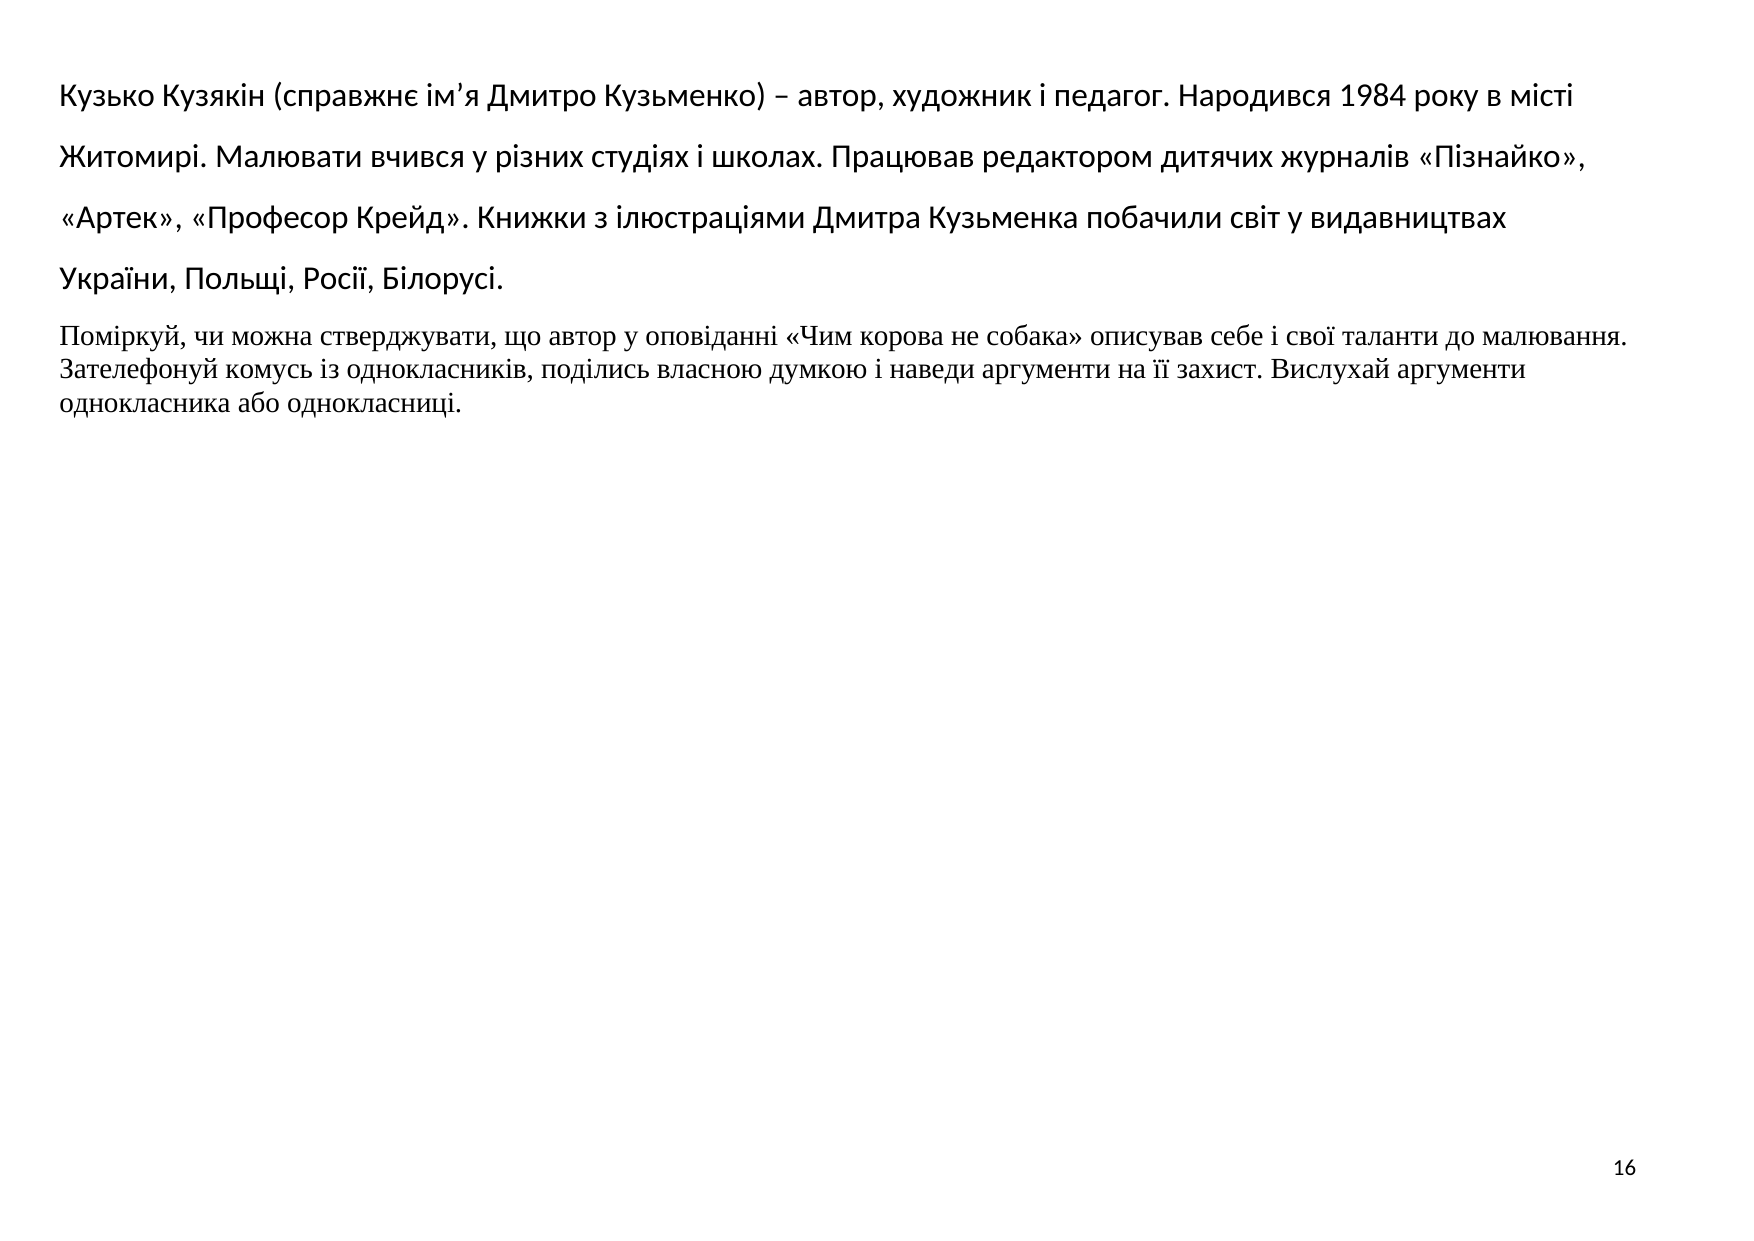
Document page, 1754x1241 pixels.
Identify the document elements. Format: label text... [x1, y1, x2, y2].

text Поміркуй, чи можна стверджувати, що автор у оповіданні «Чим корова не собака» описував себе і свої таланти до малювання. Зателефонуй комусь із однокласників, поділись власною думкою і наведи аргументи на її захист. Вислухай аргументи однокласника або однокласниці. [59, 318, 1628, 419]
text Кузько Кузякін (справжнє ім’я Дмитро Кузьменко) – автор, художник і педагог. Народився 1984 року в місті Житомирі. Малювати вчився у різних студіях і школах. Працював редактором дитячих журналів «Пізнайко», «Артек», «Професор Крейд». Книжки з ілюстраціями Дмитра Кузьменка побачили світ у видавництвах України, Польщі, Росії, Білорусі. [59, 74, 1628, 298]
